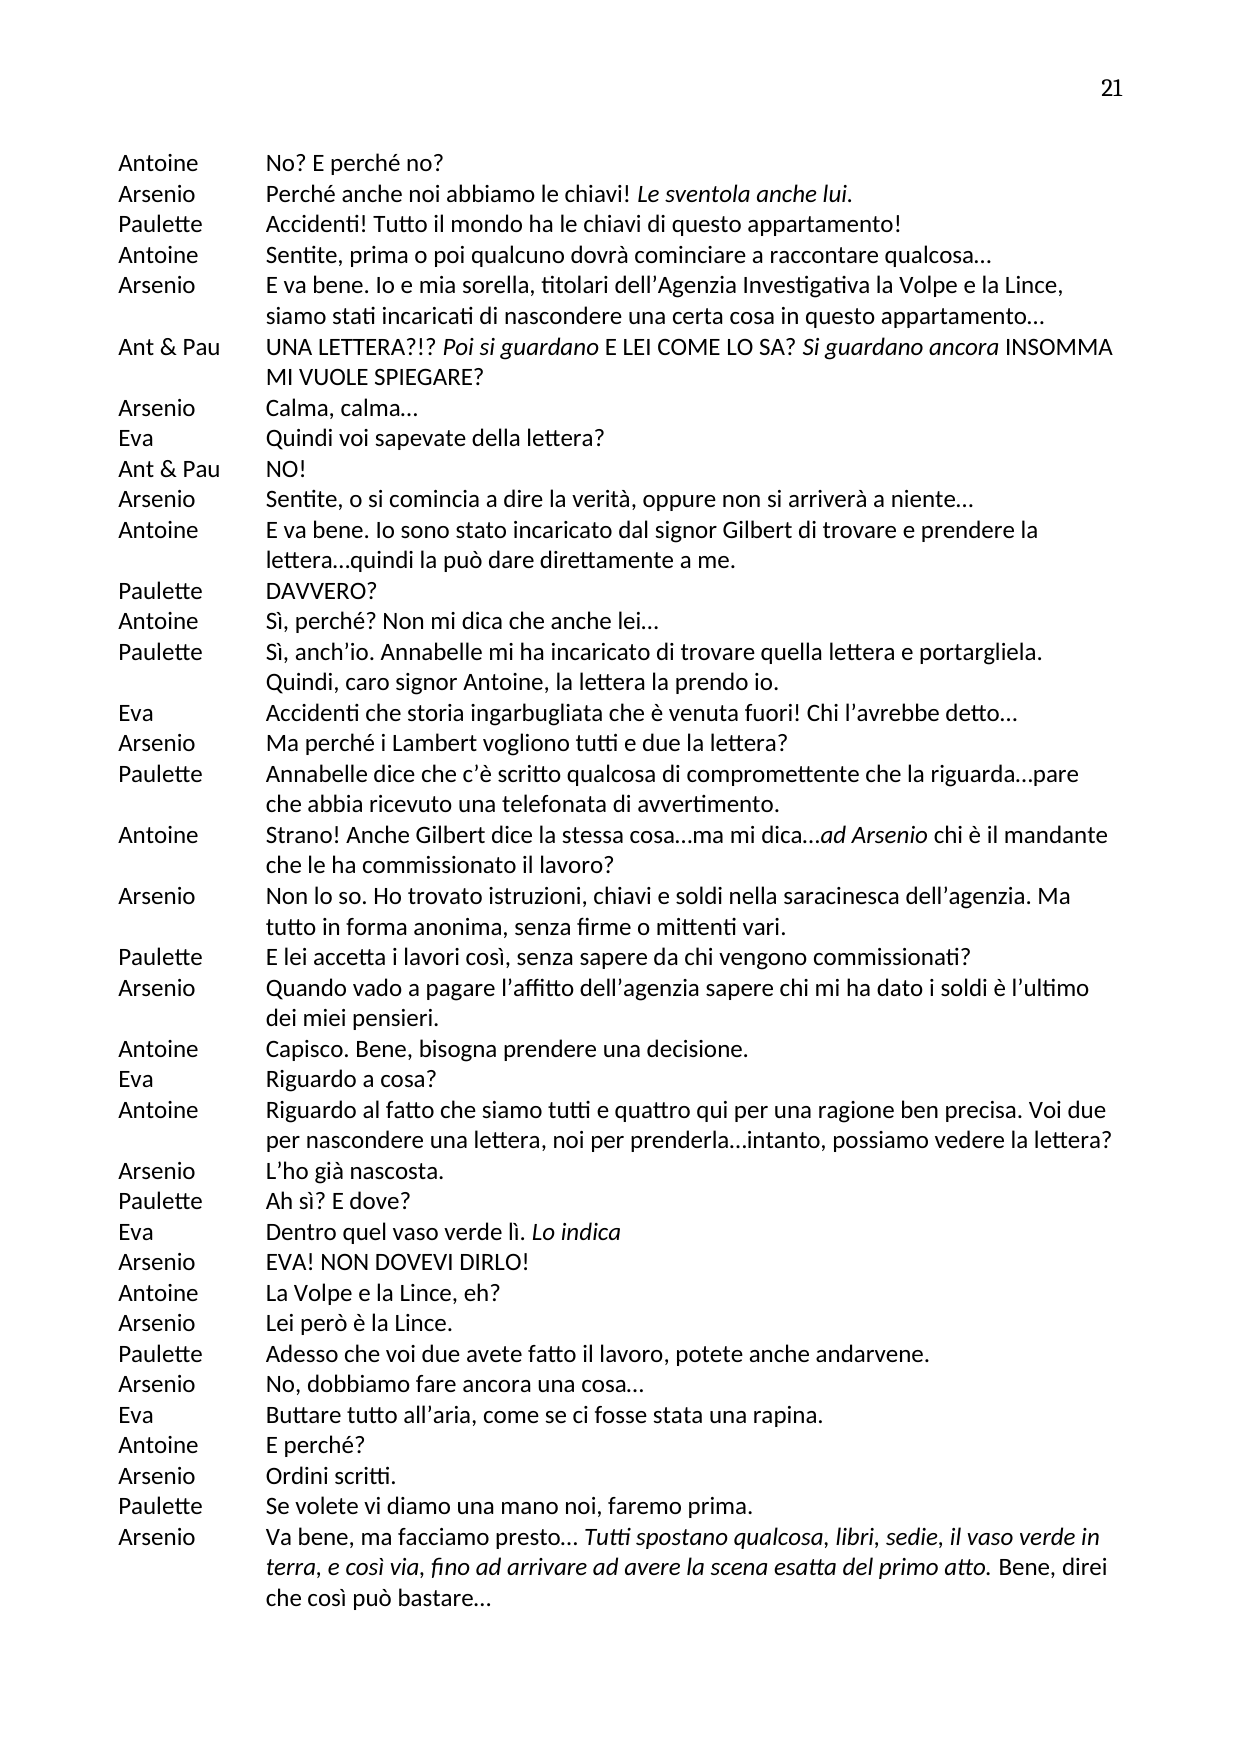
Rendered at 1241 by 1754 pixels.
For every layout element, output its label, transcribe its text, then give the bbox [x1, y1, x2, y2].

text Arsenio Lei però è la Lince. [118, 1307, 1122, 1338]
text Antoine E va bene. Io sono stato incaricato dal signor Gilbert di trovare e prendere la lettera…quindi la può dare direttamente a me. [118, 514, 1122, 575]
text Arsenio Va bene, ma facciamo presto… Tutti spostano qualcosa, libri, sedie, il vaso verde in terra, e così via, fino ad arrivare ad avere la scena esatta del primo atto. Bene, direi che così può bastare… [118, 1521, 1122, 1613]
text Antoine E perché? [118, 1429, 1122, 1460]
text Paulette Adesso che voi due avete fatto il lavoro, potete anche andarvene. [118, 1338, 1122, 1368]
text Paulette Se volete vi diamo una mano noi, faremo prima. [118, 1491, 1122, 1521]
text Eva Riguardo a cosa? [118, 1063, 1122, 1094]
text Arsenio EVA! NON DOVEVI DIRLO! [118, 1246, 1122, 1277]
text Arsenio Perché anche noi abbiamo le chiavi! Le sventola anche lui. [118, 178, 1122, 209]
text Paulette DAVVERO? [118, 575, 1122, 605]
text Antoine Riguardo al fatto che siamo tutti e quattro qui per una ragione ben precisa. Voi due per nascondere una lettera, noi per prenderla…intanto, possiamo vedere la lettera? [118, 1094, 1122, 1155]
text Eva Buttare tutto all’aria, come se ci fosse stata una rapina. [118, 1399, 1122, 1429]
text Antoine Strano! Anche Gilbert dice la stessa cosa…ma mi dica…ad Arsenio chi è il mandante che le ha commissionato il lavoro? [118, 819, 1122, 880]
text Ant & Pau NO! [118, 453, 1122, 483]
text Eva Accidenti che storia ingarbugliata che è venuta fuori! Chi l’avrebbe detto… [118, 697, 1122, 727]
text Eva Dentro quel vaso verde lì. Lo indica [118, 1216, 1122, 1246]
text Arsenio L’ho già nascosta. [118, 1155, 1122, 1185]
text Antoine Sentite, prima o poi qualcuno dovrà cominciare a raccontare qualcosa… [118, 239, 1122, 270]
text Paulette Accidenti! Tutto il mondo ha le chiavi di questo appartamento! [118, 209, 1122, 239]
text Arsenio No, dobbiamo fare ancora una cosa… [118, 1368, 1122, 1399]
text Arsenio Ordini scritti. [118, 1460, 1122, 1491]
text Antoine Capisco. Bene, bisogna prendere una decisione. [118, 1033, 1122, 1063]
text Arsenio Quando vado a pagare l’affitto dell’agenzia sapere chi mi ha dato i soldi è l’ultimo dei miei pensieri. [118, 972, 1122, 1033]
text Paulette Ah sì? E dove? [118, 1185, 1122, 1216]
text Arsenio Ma perché i Lambert vogliono tutti e due la lettera? [118, 727, 1122, 758]
text Antoine La Volpe e la Lince, eh? [118, 1277, 1122, 1307]
text Arsenio Non lo so. Ho trovato istruzioni, chiavi e soldi nella saracinesca dell’agenzia. Ma tutto in forma anonima, senza firme o mittenti vari. [118, 880, 1122, 941]
text Arsenio Sentite, o si comincia a dire la verità, oppure non si arriverà a niente… [118, 483, 1122, 514]
text Paulette E lei accetta i lavori così, senza sapere da chi vengono commissionati? [118, 941, 1122, 972]
text Paulette Sì, anch’io. Annabelle mi ha incaricato di trovare quella lettera e portargliela. Quindi, caro signor Antoine, la lettera la prendo io. [118, 636, 1122, 697]
text Paulette Annabelle dice che c’è scritto qualcosa di compromettente che la riguarda…pare che abbia ricevuto una telefonata di avvertimento. [118, 758, 1122, 819]
text Arsenio Calma, calma… [118, 392, 1122, 422]
text Eva Quindi voi sapevate della lettera? [118, 422, 1122, 453]
text Ant & Pau UNA LETTERA?!? Poi si guardano E LEI COME LO SA? Si guardano ancora INSOMMA MI VUOLE SPIEGARE? [118, 331, 1122, 392]
text Antoine Sì, perché? Non mi dica che anche lei… [118, 605, 1122, 636]
text Antoine No? E perché no? [118, 148, 1122, 178]
text Arsenio E va bene. Io e mia sorella, titolari dell’Agenzia Investigativa la Volpe e la Lince, siamo stati incaricati di nascondere una certa cosa in questo appartamento… [118, 270, 1122, 331]
